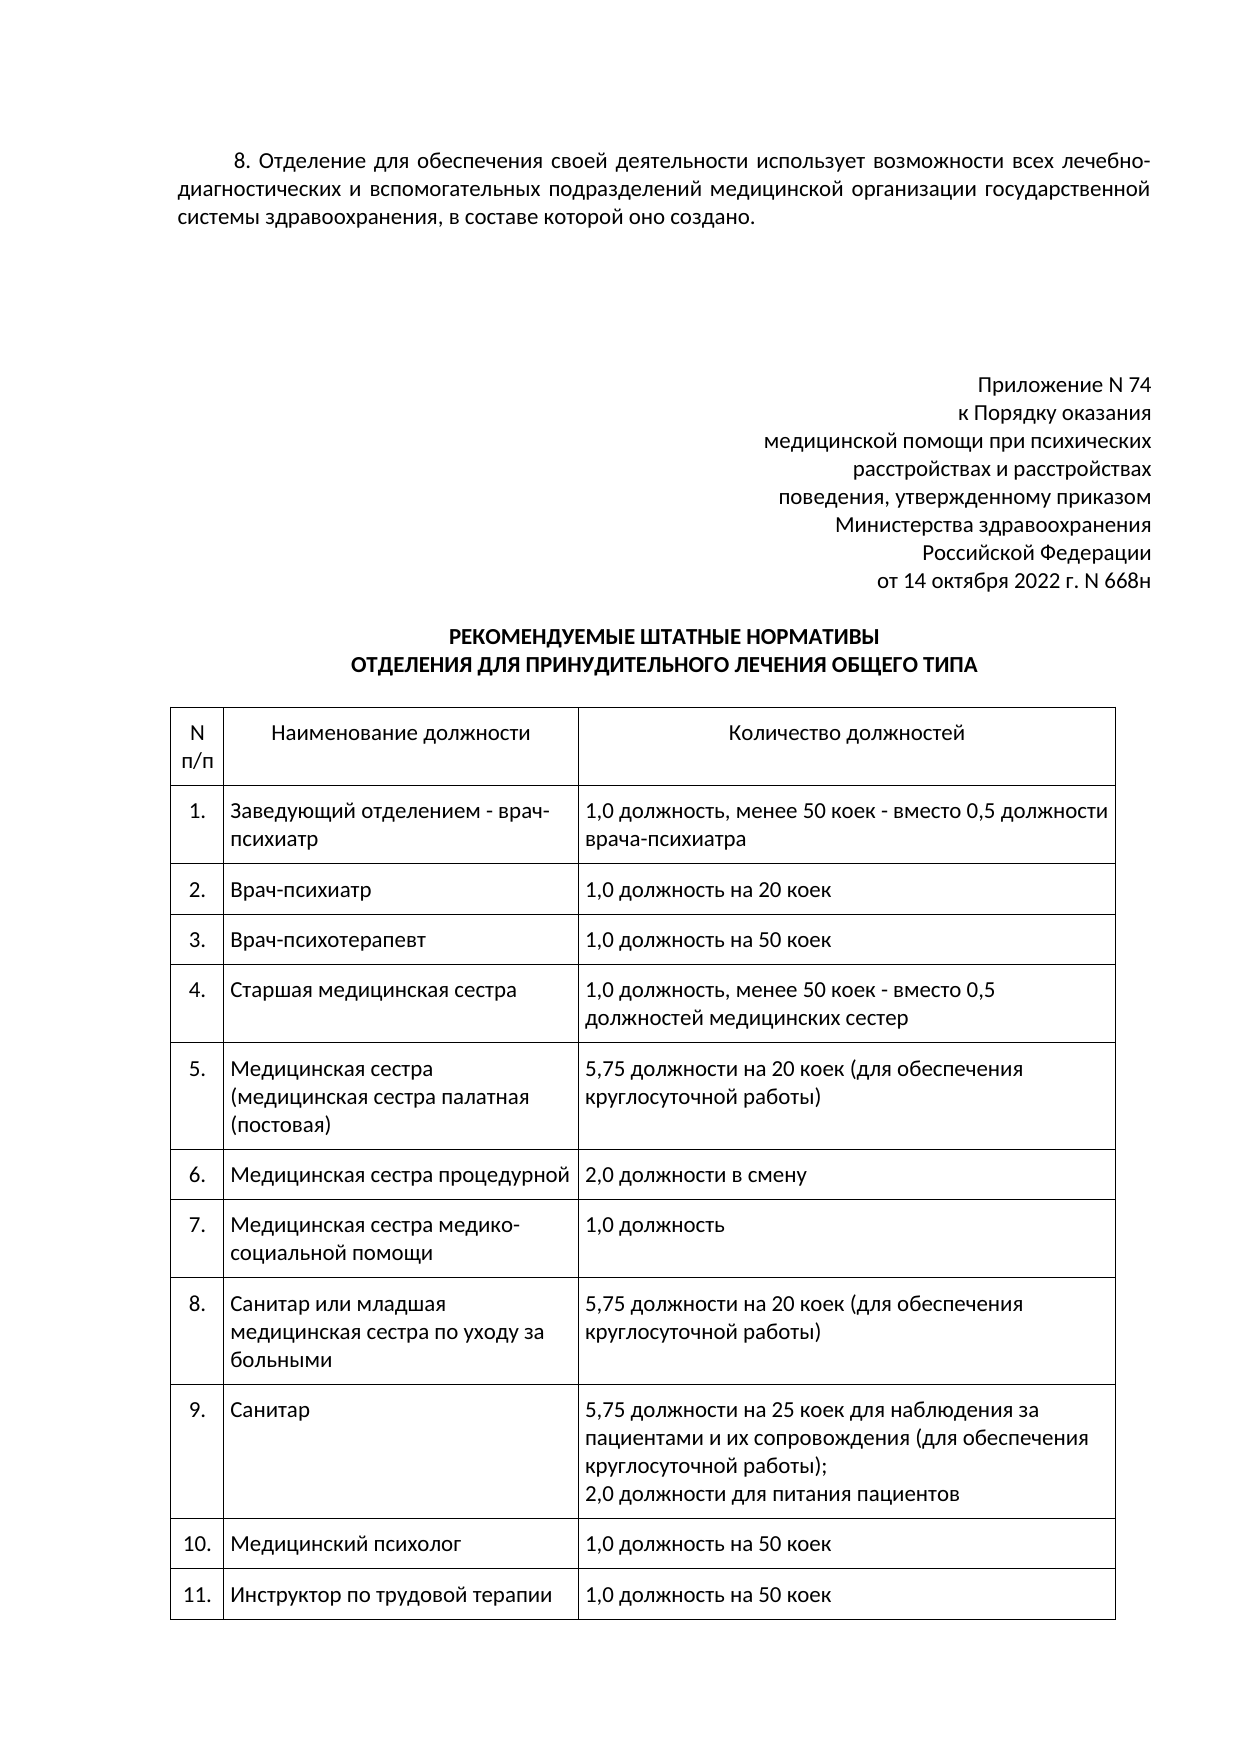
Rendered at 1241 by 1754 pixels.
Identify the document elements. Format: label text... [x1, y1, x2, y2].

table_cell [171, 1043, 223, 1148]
text от 14 октября 2022 г. N 668н [177, 566, 1152, 594]
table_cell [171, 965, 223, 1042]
text медицинской помощи при психических [177, 426, 1152, 454]
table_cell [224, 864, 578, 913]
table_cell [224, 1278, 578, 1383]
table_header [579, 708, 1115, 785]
text Российской Федерации [177, 538, 1152, 566]
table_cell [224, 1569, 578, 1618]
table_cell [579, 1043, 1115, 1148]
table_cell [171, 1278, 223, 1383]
text Приложение N 74 [177, 370, 1152, 398]
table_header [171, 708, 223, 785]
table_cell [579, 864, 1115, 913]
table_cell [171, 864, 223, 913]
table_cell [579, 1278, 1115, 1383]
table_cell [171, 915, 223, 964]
title РЕКОМЕНДУЕМЫЕ ШТАТНЫЕ НОРМАТИВЫ [177, 622, 1152, 651]
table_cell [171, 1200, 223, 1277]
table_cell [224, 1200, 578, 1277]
text поведения, утвержденному приказом [177, 482, 1152, 510]
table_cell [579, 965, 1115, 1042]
text к Порядку оказания [177, 398, 1152, 426]
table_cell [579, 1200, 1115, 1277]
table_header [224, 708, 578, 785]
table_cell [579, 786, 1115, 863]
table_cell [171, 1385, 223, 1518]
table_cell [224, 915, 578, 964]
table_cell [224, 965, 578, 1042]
title ОТДЕЛЕНИЯ ДЛЯ ПРИНУДИТЕЛЬНОГО ЛЕЧЕНИЯ ОБЩЕГО ТИПА [177, 651, 1152, 678]
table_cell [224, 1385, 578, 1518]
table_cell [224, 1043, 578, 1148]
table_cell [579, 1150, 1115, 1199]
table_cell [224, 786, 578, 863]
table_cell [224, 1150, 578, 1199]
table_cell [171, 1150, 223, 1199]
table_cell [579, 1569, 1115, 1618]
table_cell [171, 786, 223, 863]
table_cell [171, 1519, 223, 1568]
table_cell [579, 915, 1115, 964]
text 8. Отделение для обеспечения своей деятельности использует возможности всех лечебно-диагностических и вспомогательных подразделений медицинской организации государственной системы здравоохранения, в составе которой оно создано. [177, 146, 1152, 230]
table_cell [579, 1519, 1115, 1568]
text Министерства здравоохранения [177, 510, 1152, 538]
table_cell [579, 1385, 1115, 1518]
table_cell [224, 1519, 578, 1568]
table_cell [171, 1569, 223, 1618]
text расстройствах и расстройствах [177, 454, 1152, 482]
